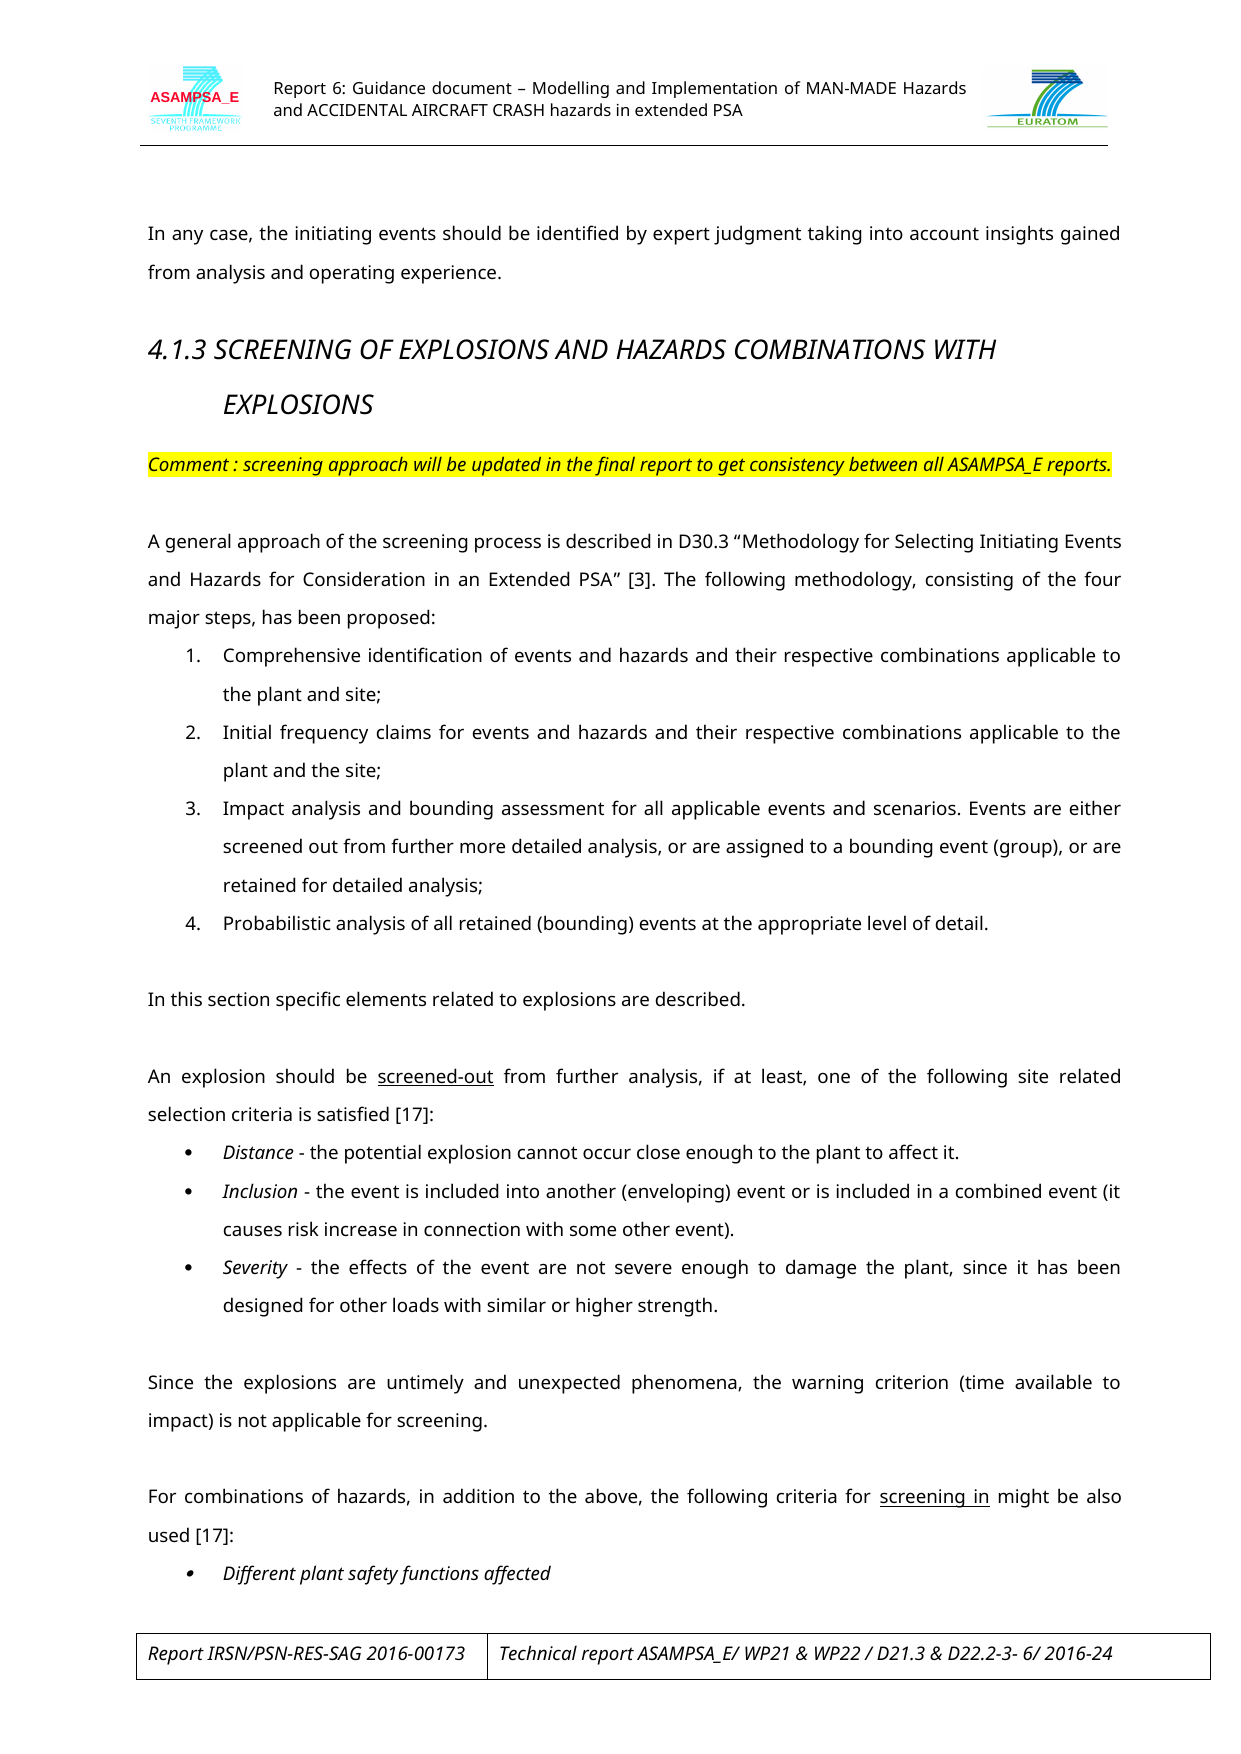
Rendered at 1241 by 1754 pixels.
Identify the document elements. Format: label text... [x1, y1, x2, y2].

text An explosion should be screened-out from further analysis, if at least, one of the following site related selection criteria is satisfied: [148, 1063, 1122, 1127]
list Inclusion - the event is included into another (enveloping) event or is included in a combined event (it causes risk increase in connection with some other event). [185, 1178, 1122, 1242]
list Probabilistic analysis of all retained (bounding) events at the appropriate level of detail. [185, 910, 1122, 936]
text A general approach of the screening process is described in D30.3 “Methodology for Selecting Initiating Events and Hazards for Consideration in an Extended PSA” . The following methodology, consisting of the four major steps, has been proposed: [148, 528, 1122, 630]
list Different plant safety functions affected [185, 1560, 1122, 1586]
subtitle Screening of explosions and hazards combinations with explosions [148, 331, 1122, 423]
text Since the explosions are untimely and unexpected phenomena, the warning criterion (time available to impact) is not applicable for screening. [148, 1369, 1122, 1433]
list Severity - the effects of the event are not severe enough to damage the plant, since it has been designed for other loads with similar or higher strength. [185, 1254, 1122, 1318]
list Comprehensive identification of events and hazards and their respective combinations applicable to the plant and site; [185, 643, 1122, 706]
text In any case, the initiating events should be identified by expert judgment taking into account insights gained from analysis and operating experience. [148, 221, 1122, 284]
list Impact analysis and bounding assessment for all applicable events and scenarios. Events are either screened out from further more detailed analysis, or are assigned to a bounding event (group), or are retained for detailed analysis; [185, 796, 1122, 898]
text For combinations of hazards, in addition to the above, the following criteria for screening in might be also used : [148, 1484, 1122, 1547]
text In this section specific elements related to explosions are described. [148, 987, 1122, 1012]
list Initial frequency claims for events and hazards and their respective combinations applicable to the plant and the site; [185, 719, 1122, 783]
list Distance - the potential explosion cannot occur close enough to the plant to affect it. [185, 1140, 1122, 1165]
